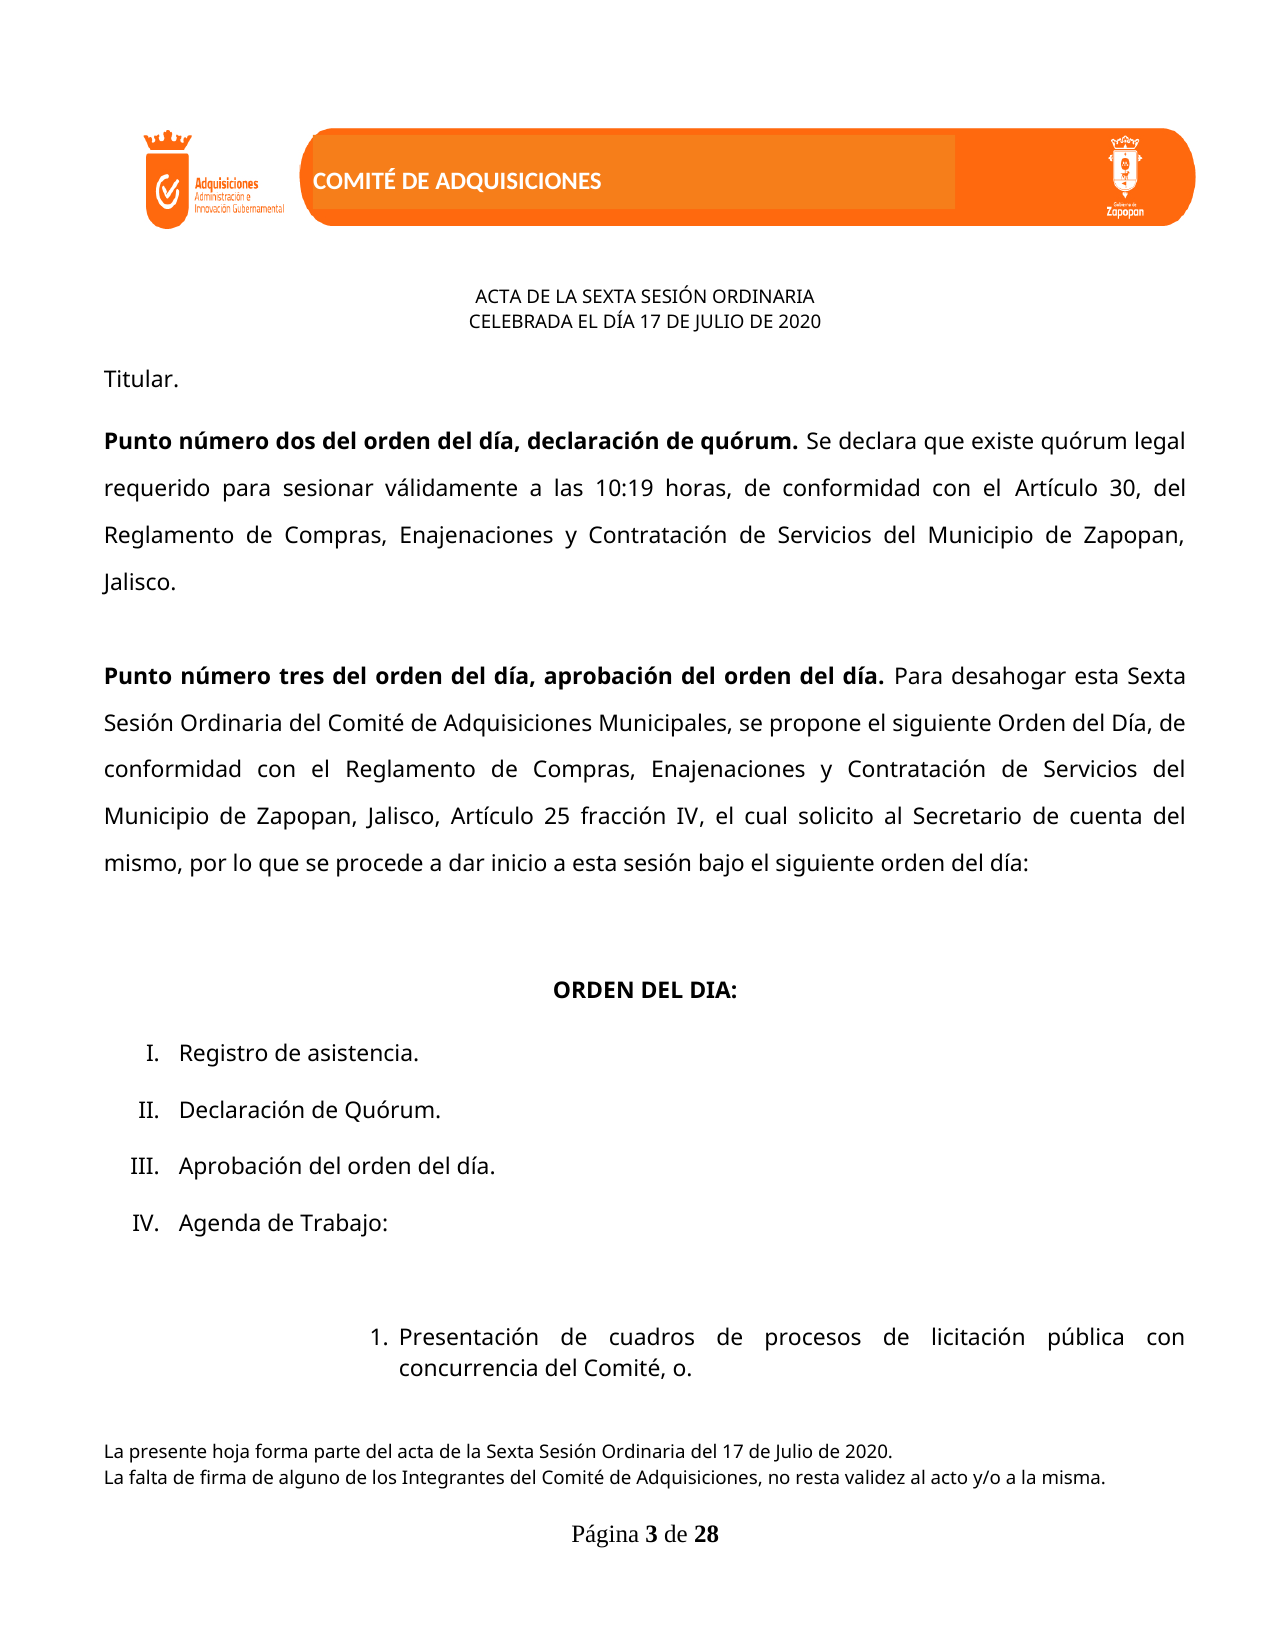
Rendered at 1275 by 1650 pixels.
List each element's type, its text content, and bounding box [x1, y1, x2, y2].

picture [103, 73, 1224, 284]
list Declaración de Quórum. [160, 1093, 1186, 1125]
list Aprobación del orden del día. [160, 1150, 1186, 1182]
text ORDEN DEL DIA: [103, 974, 1186, 1006]
list Presentación de cuadros de procesos de licitación pública con concurrencia del Comité, o. [369, 1321, 1186, 1383]
text Punto número tres del orden del día, aprobación del orden del día. Para desahogar esta Sexta Sesión Ordinaria del Comité de Adquisiciones Municipales, se propone el siguiente Orden del Día, de conformidad con el Reglamento de Compras, Enajenaciones y Contratación de Servicios del Municipio de Zapopan, Jalisco, Artículo 25 fracción IV, el cual solicito al Secretario de cuenta del mismo, por lo que se procede a dar inicio a esta sesión bajo el siguiente orden del día: [103, 660, 1186, 878]
list Agenda de Trabajo: [160, 1207, 1186, 1238]
text Punto número dos del orden del día, declaración de quórum. Se declara que existe quórum legal requerido para sesionar válidamente a las 10:19 horas, de conformidad con el Artículo 30, del Reglamento de Compras, Enajenaciones y Contratación de Servicios del Municipio de Zapopan, Jalisco. [103, 425, 1186, 597]
text Titular. [103, 363, 1186, 394]
list Registro de asistencia. [160, 1037, 1186, 1068]
